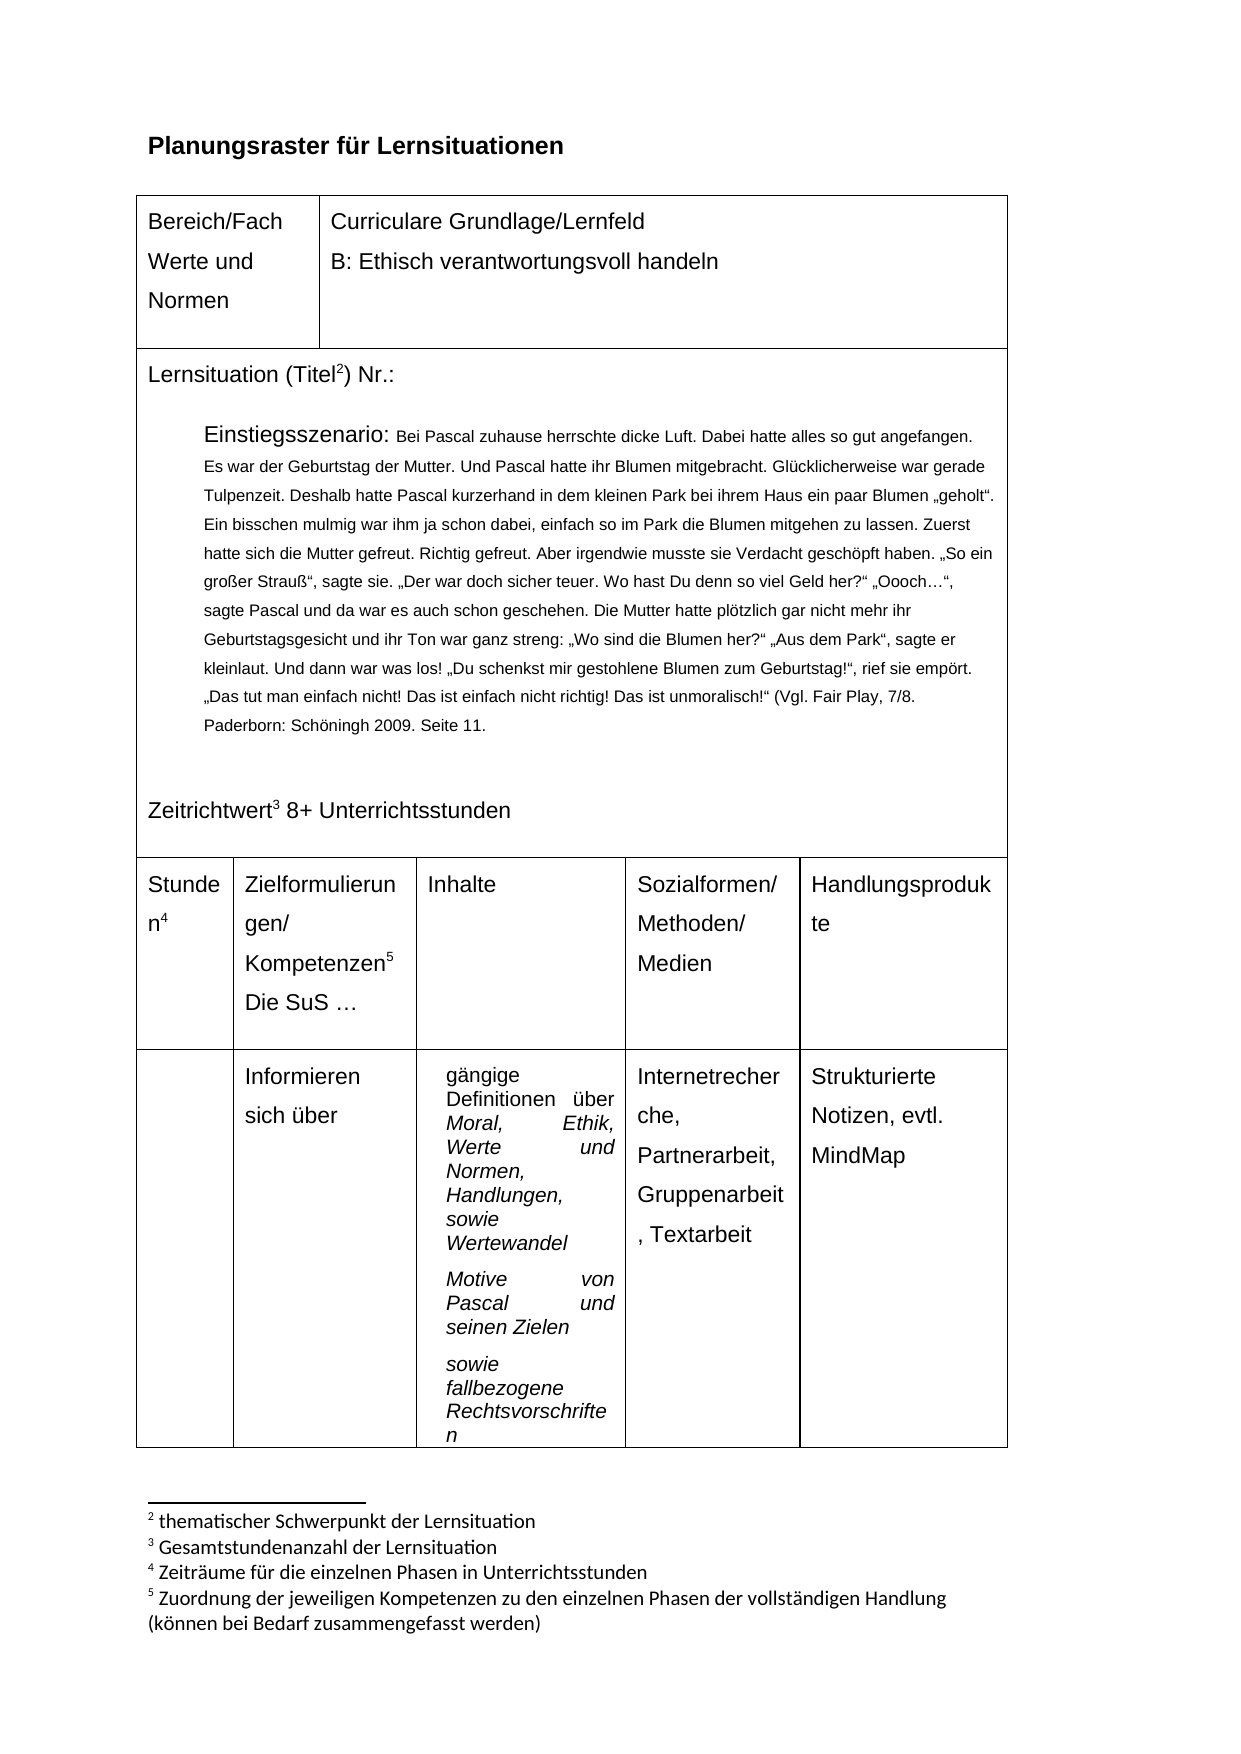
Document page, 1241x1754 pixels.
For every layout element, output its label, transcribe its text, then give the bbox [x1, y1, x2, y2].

table_cell Internetrecherche, Partnerarbeit, Gruppenarbeit, Textarbeit [626, 1050, 799, 1447]
table_cell Lernsituation (Titel) Nr.: Einstiegsszenario: Bei Pascal zuhause herrschte dicke Luft. Dabei hatte alles so gut angefangen. Es war der Geburtstag der Mutter. Und Pascal hatte ihr Blumen mitgebracht. Glücklicherweise war gerade Tulpenzeit. Deshalb hatte Pascal kurzerhand in dem kleinen Park bei ihrem Haus ein paar Blumen „geholt“. Ein bisschen mulmig war ihm ja schon dabei, einfach so im Park die Blumen mitgehen zu lassen. Zuerst hatte sich die Mutter gefreut. Richtig gefreut. Aber irgendwie musste sie Verdacht geschöpft haben. „So ein großer Strauß“, sagte sie. „Der war doch sicher teuer. Wo hast Du denn so viel Geld her?“ „Oooch…“, sagte Pascal und da war es auch schon geschehen. Die Mutter hatte plötzlich gar nicht mehr ihr Geburtstagsgesicht und ihr Ton war ganz streng: „Wo sind die Blumen her?“ „Aus dem Park“, sagte er kleinlaut. Und dann war was los! „Du schenkst mir gestohlene Blumen zum Geburtstag!“, rief sie empört. „Das tut man einfach nicht! Das ist einfach nicht richtig! Das ist unmoralisch!“ (Vgl. Fair Play, 7/8. Paderborn: Schöningh 2009. Seite 11. Zeitrichtwert 8+ Unterrichtsstunden [137, 349, 1007, 857]
table_cell Inhalte [417, 858, 625, 1049]
table_cell Strukturierte Notizen, evtl. MindMap [801, 1050, 1007, 1447]
table_cell Handlungsprodukte [801, 858, 1007, 1049]
table_cell Zielformulierungen/ Kompetenzen Die SuS … [234, 858, 416, 1049]
table_cell Stunden [137, 858, 233, 1049]
table_cell [137, 1050, 233, 1447]
table_cell gängige Definitionen über Moral, Ethik, Werte und Normen, Handlungen, sowie Wertewandel Motive von Pascal und seinen Zielen sowie fallbezogene Rechtsvorschriften [417, 1050, 625, 1447]
table_header Bereich/Fach Werte und Normen [137, 196, 319, 347]
table_cell Sozialformen/ Methoden/ Medien [626, 858, 799, 1049]
list Planungsraster für Lernsituationen [148, 131, 1019, 159]
table_cell Informieren sich über [234, 1050, 416, 1447]
table_header Curriculare Grundlage/Lernfeld B: Ethisch verantwortungsvoll handeln [320, 196, 1007, 347]
